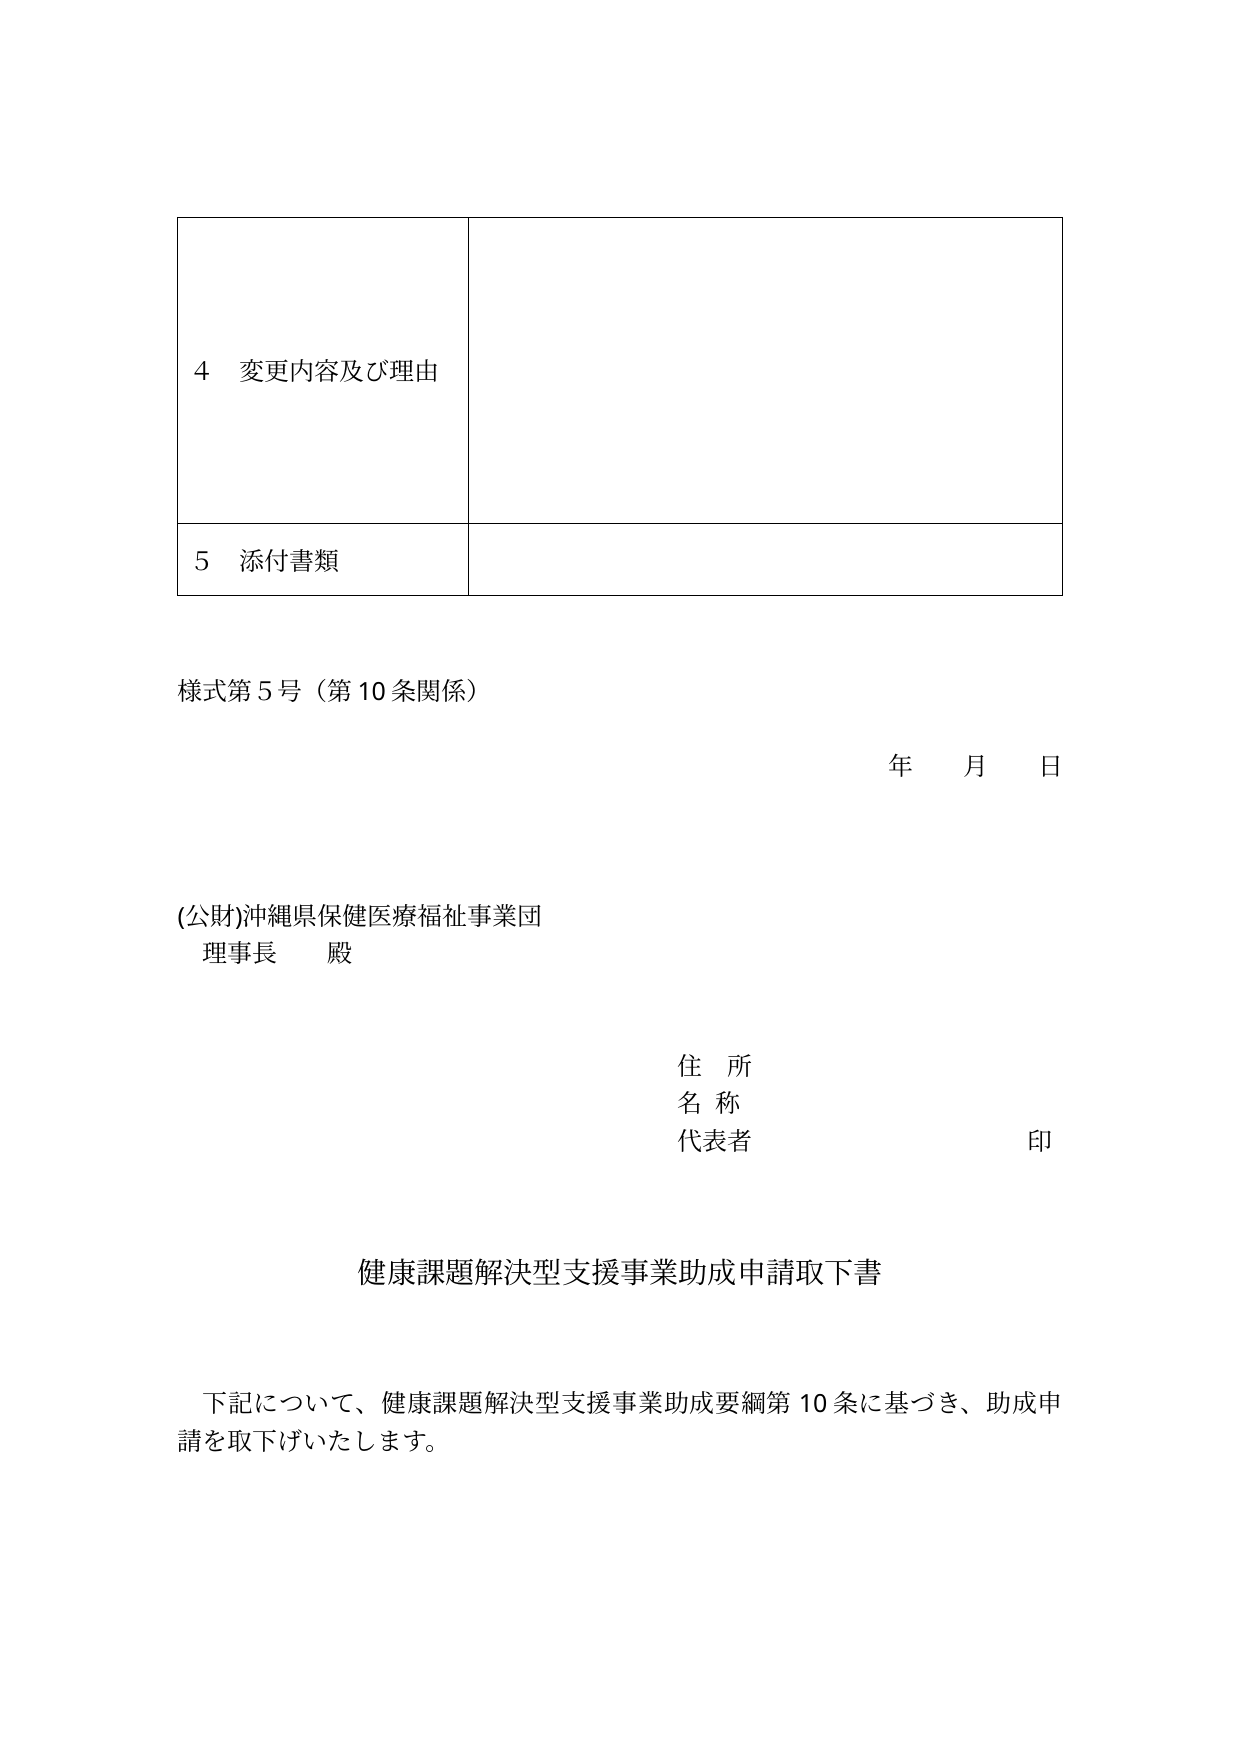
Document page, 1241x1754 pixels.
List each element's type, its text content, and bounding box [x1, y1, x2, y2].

text 様式第５号（第10条関係） [177, 671, 1063, 708]
text 代表者 印 [177, 1121, 1063, 1158]
text (公財)沖縄県保健医療福祉事業団 [177, 896, 1063, 933]
text 下記について、健康課題解決型支援事業助成要綱第10条に基づき、助成申請を取下げいたします。 [177, 1383, 1063, 1458]
table_cell ５ 添付書類 [178, 524, 468, 595]
text 名 称 [177, 1083, 1063, 1121]
text 理事長 殿 [177, 933, 1063, 971]
text 年 月 日 [177, 746, 1063, 783]
text 住 所 [177, 1046, 1019, 1083]
table_cell ４ 変更内容及び理由 [178, 218, 468, 522]
table_cell [469, 218, 1062, 522]
text 健康課題解決型支援事業助成申請取下書 [177, 1233, 1063, 1308]
table_cell [469, 524, 1062, 595]
